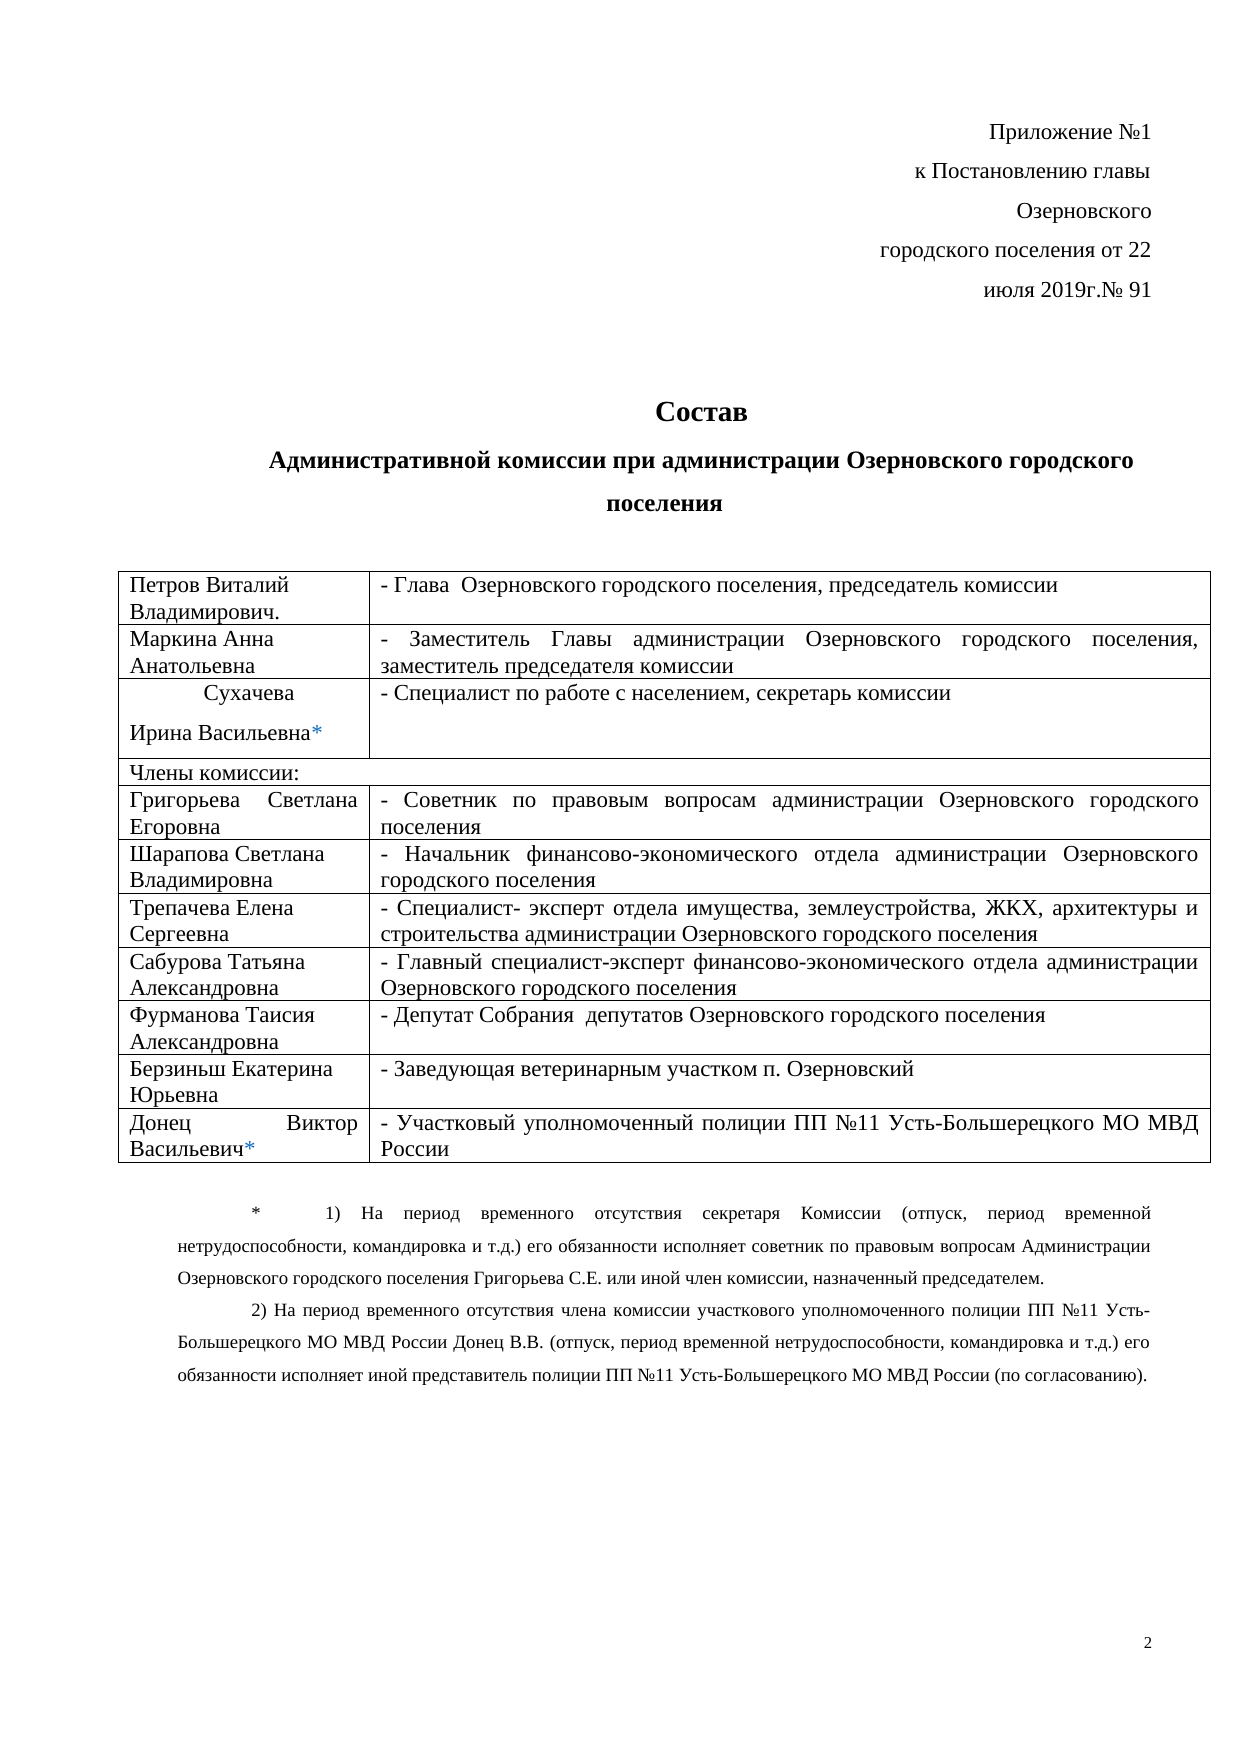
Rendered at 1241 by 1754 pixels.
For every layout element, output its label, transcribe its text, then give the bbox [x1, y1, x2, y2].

table_cell - Советник по правовым вопросам администрации Озерновского городского поселения [370, 786, 1210, 839]
table_cell Донец Виктор Васильевич* [119, 1109, 369, 1162]
text Приложение №1 [177, 118, 1152, 144]
table_cell Трепачева Елена Сергеевна [119, 894, 369, 947]
table_cell Григорьева Светлана Егоровна [119, 786, 369, 839]
text к Постановлению главы Озерновского [177, 158, 1152, 223]
text Состав [177, 394, 1152, 428]
table_cell - Начальник финансово-экономического отдела администрации Озерновского городского поселения [370, 840, 1210, 893]
table_cell - Заведующая ветеринарным участком п. Озерновский [370, 1055, 1210, 1108]
table_cell - Депутат Собрания депутатов Озерновского городского поселения [370, 1001, 1210, 1054]
table_cell - Участковый уполномоченный полиции ПП №11 Усть-Большерецкого МО МВД России [370, 1109, 1210, 1162]
text 2) На период временного отсутствия члена комиссии участкового уполномоченного полиции ПП №11 Усть-Большерецкого МО МВД России Донец В.В. (отпуск, период временной нетрудоспособности, командировка и т.д.) его обязанности исполняет иной представитель полиции ПП №11 Усть-Большерецкого МО МВД России (по согласованию). [177, 1299, 1152, 1385]
table_cell Члены комиссии: [119, 759, 1210, 785]
table_cell - Специалист по работе с населением, секретарь комиссии [370, 679, 1210, 758]
table_cell - Специалист- эксперт отдела имущества, землеустройства, ЖКХ, архитектуры и строительства администрации Озерновского городского поселения [370, 894, 1210, 947]
text городского поселения от 22 июля 2019г.№ 91 [177, 237, 1152, 302]
table_header - Глава Озерновского городского поселения, председатель комиссии [370, 572, 1210, 624]
table_cell - Главный специалист-эксперт финансово-экономического отдела администрации Озерновского городского поселения [370, 948, 1210, 1000]
table_cell Маркина Анна Анатольевна [119, 625, 369, 678]
text * 1) На период временного отсутствия секретаря Комиссии (отпуск, период временной нетрудоспособности, командировка и т.д.) его обязанности исполняет советник по правовым вопросам Администрации Озерновского городского поселения Григорьева С.Е. или иной член комиссии, назначенный председателем. [177, 1202, 1152, 1288]
table_cell Шарапова Светлана Владимировна [119, 840, 369, 893]
text Административной комиссии при администрации Озерновского городского поселения [177, 445, 1152, 517]
table_cell Фурманова Таисия Александровна [119, 1001, 369, 1054]
table_header Петров Виталий Владимирович. [119, 572, 369, 624]
table_cell Берзиньш Екатерина Юрьевна [119, 1055, 369, 1108]
table_cell - Заместитель Главы администрации Озерновского городского поселения, заместитель председателя комиссии [370, 625, 1210, 678]
table_cell Сабурова Татьяна Александровна [119, 948, 369, 1000]
table_cell Сухачева Ирина Васильевна* [119, 679, 369, 758]
